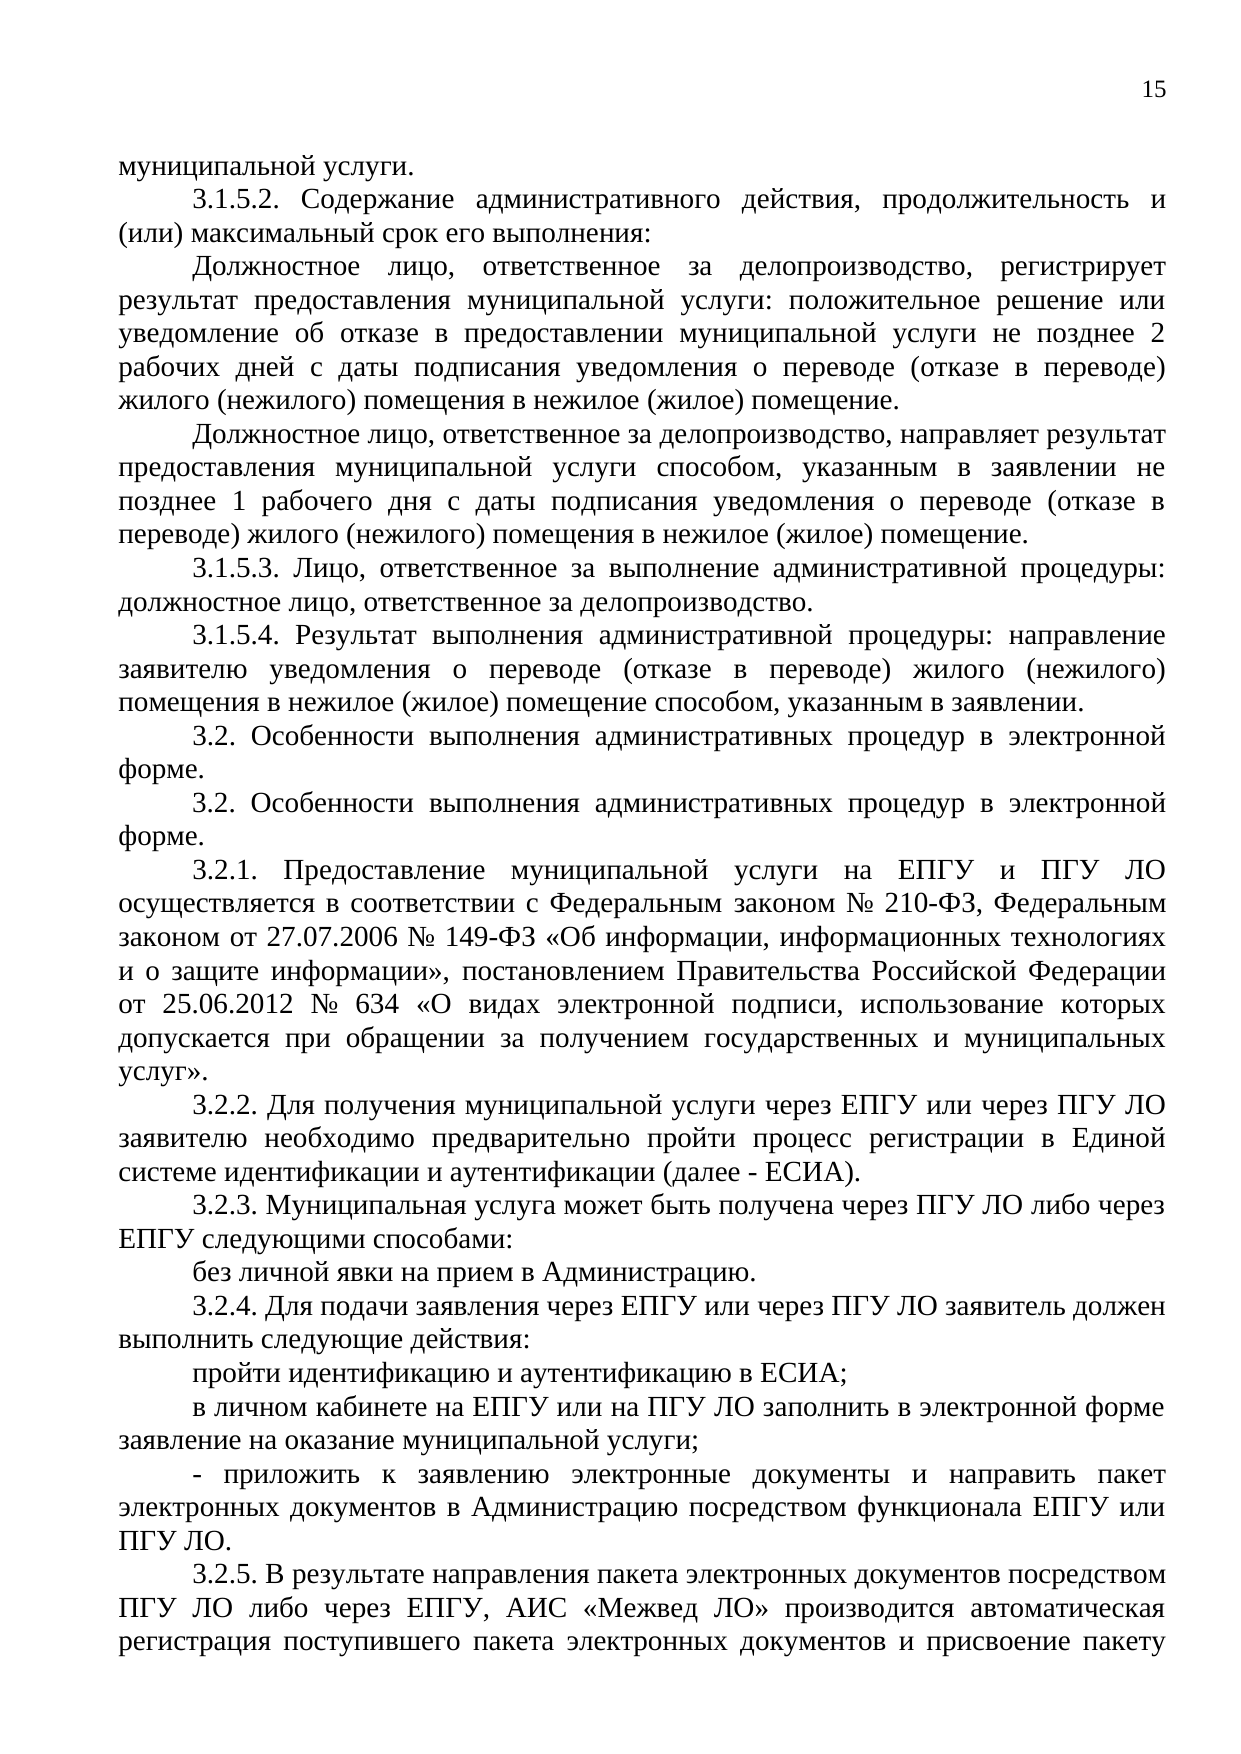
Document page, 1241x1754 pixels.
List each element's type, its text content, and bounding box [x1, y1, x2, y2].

text пройти идентификацию и аутентификацию в ЕСИА; [118, 1355, 1167, 1389]
text 3.2.4. Для подачи заявления через ЕПГУ или через ПГУ ЛО заявитель должен выполнить следующие действия: [118, 1288, 1167, 1355]
text 3.2.2. Для получения муниципальной услуги через ЕПГУ или через ПГУ ЛО заявителю необходимо предварительно пройти процесс регистрации в Единой системе идентификации и аутентификации (далее - ЕСИА). [118, 1087, 1167, 1187]
text без личной явки на прием в Администрацию. [118, 1254, 1167, 1288]
text 3.2. Особенности выполнения административных процедур в электронной форме. [118, 785, 1167, 852]
text 3.2. Особенности выполнения административных процедур в электронной форме. [118, 718, 1167, 785]
text в личном кабинете на ЕПГУ или на ПГУ ЛО заполнить в электронной форме заявление на оказание муниципальной услуги; [118, 1389, 1167, 1456]
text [118, 1556, 1167, 1657]
text 3.1.5.3. Лицо, ответственное за выполнение административной процедуры: должностное лицо, ответственное за делопроизводство. [118, 550, 1167, 617]
text Должностное лицо, ответственное за делопроизводство, направляет результат предоставления муниципальной услуги способом, указанным в заявлении не позднее 1 рабочего дня с даты подписания уведомления о переводе (отказе в переводе) жилого (нежилого) помещения в нежилое (жилое) помещение. [118, 416, 1167, 550]
text Должностное лицо, ответственное за делопроизводство, регистрирует результат предоставления муниципальной услуги: положительное решение или уведомление об отказе в предоставлении муниципальной услуги не позднее 2 рабочих дней с даты подписания уведомления о переводе (отказе в переводе) жилого (нежилого) помещения в нежилое (жилое) помещение. [118, 248, 1167, 416]
text 3.2.1. Предоставление муниципальной услуги на ЕПГУ и ПГУ ЛО осуществляется в соответствии с Федеральным законом № 210-ФЗ, Федеральным законом от 27.07.2006 № 149-ФЗ «Об информации, информационных технологиях и о защите информации», постановлением Правительства Российской Федерации от 25.06.2012 № 634 «О видах электронной подписи, использование которых допускается при обращении за получением государственных и муниципальных услуг». [118, 852, 1167, 1087]
text - приложить к заявлению электронные документы и направить пакет электронных документов в Администрацию посредством функционала ЕПГУ или ПГУ ЛО. [118, 1456, 1167, 1556]
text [118, 148, 1167, 181]
text 3.1.5.2. Содержание административного действия, продолжительность и (или) максимальный срок его выполнения: [118, 181, 1167, 248]
text 3.2.3. Муниципальная услуга может быть получена через ПГУ ЛО либо через ЕПГУ следующими способами: [118, 1187, 1167, 1254]
text 3.1.5.4. Результат выполнения административной процедуры: направление заявителю уведомления о переводе (отказе в переводе) жилого (нежилого) помещения в нежилое (жилое) помещение способом, указанным в заявлении. [118, 617, 1167, 718]
